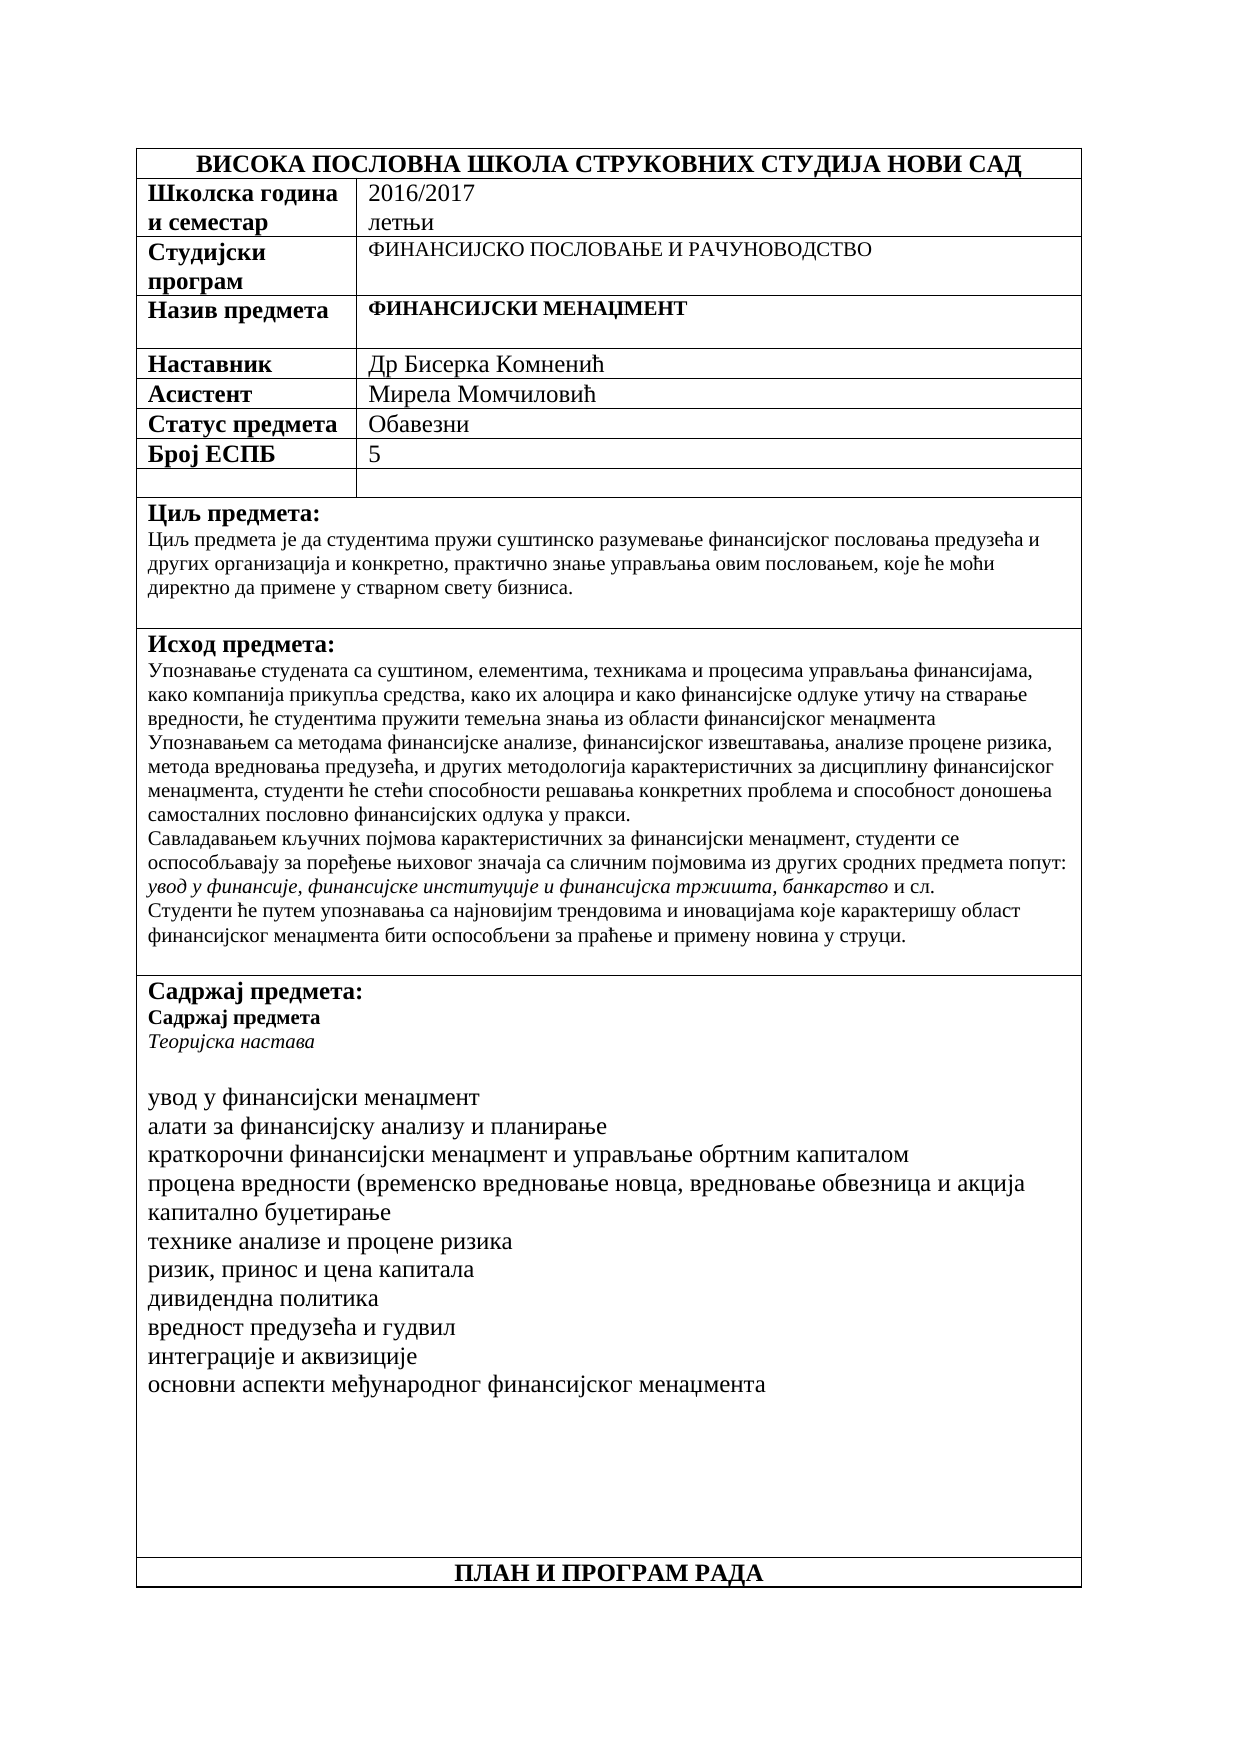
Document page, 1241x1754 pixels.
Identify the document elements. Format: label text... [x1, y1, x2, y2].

table_cell [137, 469, 356, 497]
table_cell Број ЕСПБ [137, 439, 356, 467]
table_cell Обавезни [357, 409, 1081, 438]
table_cell Исход предмета: Упознавање студената са суштином, елементима, техникама и процесима управљања финансијама, како компанија прикупља средства, како их алоцира и како финансијске одлуке утичу на стварање вредности, ће студентима пружити темељна знања из области финансијског менаџмента Упознавањем са методама финансијске анализе, финансијског извештавања, анализе процене ризика, метода вредновања предузећа, и других методологија карактеристичних за дисциплину финансијског менаџмента, студенти ће стећи способности решавања конкретних проблема и способност доношења самосталних пословно финансијских одлука у пракси. Савладавањем кључних појмова карактеристичних за финансијски менаџмент, студенти се оспособљавају за поређење њиховог значаја са сличним појмовима из других сродних предмета попут: увод у финансије, финансијске институције и финансијска тржишта, банкарство и сл. Студенти ће путем упознавања са најновијим трендовима и иновацијама које карактеришу област финансијског менаџмента бити оспособљени за праћење и примену новина у струци. [137, 629, 1081, 975]
table_cell 5 [357, 439, 1081, 467]
table_cell ФИНАНСИЈСКО ПОСЛОВАЊЕ И РАЧУНОВОДСТВО [357, 237, 1081, 294]
table_cell Aсистент [137, 379, 356, 408]
table_cell Назив предмета [137, 296, 356, 348]
table_cell Циљ предмета: Циљ предмета је да студентима пружи суштинско разумевање финансијског пословања предузећа и других организација и конкретно, практично знање управљања овим пословањем, које ће моћи директно да примене у стварном свету бизниса. [137, 498, 1081, 628]
table_cell ФИНАНСИЈСКИ МЕНАЏМЕНТ [357, 296, 1081, 348]
table_cell Др Бисерка Комненић [357, 349, 1081, 378]
table_cell ПЛАН И ПРОГРАМ РАДА [137, 1558, 1081, 1586]
table_cell Садржај предмета: Садржај предмета Теоријска настава увод у финансијски менаџмент алати за финансијску анализу и планирање краткорочни финансијски менаџмент и управљање обртним капиталом процена вредности (временско вредновање новца, вредновање обвезница и акција капитално буџетирање технике анализе и процене ризика ризик, принос и цена капитала дивидендна политика вредност предузећа и гудвил интеграције и аквизиције основни аспекти међународног финансијског менаџмента [137, 976, 1081, 1557]
table_cell Студијски програм [137, 237, 356, 294]
table_cell Наставник [137, 349, 356, 378]
table_cell Школска година и семестар [137, 179, 356, 236]
table_cell Статус предмета [137, 409, 356, 438]
table_cell 2016/2017 летњи [357, 179, 1081, 236]
table_cell Мирела Момчиловић [357, 379, 1081, 408]
table_cell [357, 469, 1081, 497]
table_header ВИСОКА ПОСЛОВНА ШКОЛА СТРУКОВНИХ СТУДИЈА НОВИ САД [137, 149, 1081, 177]
